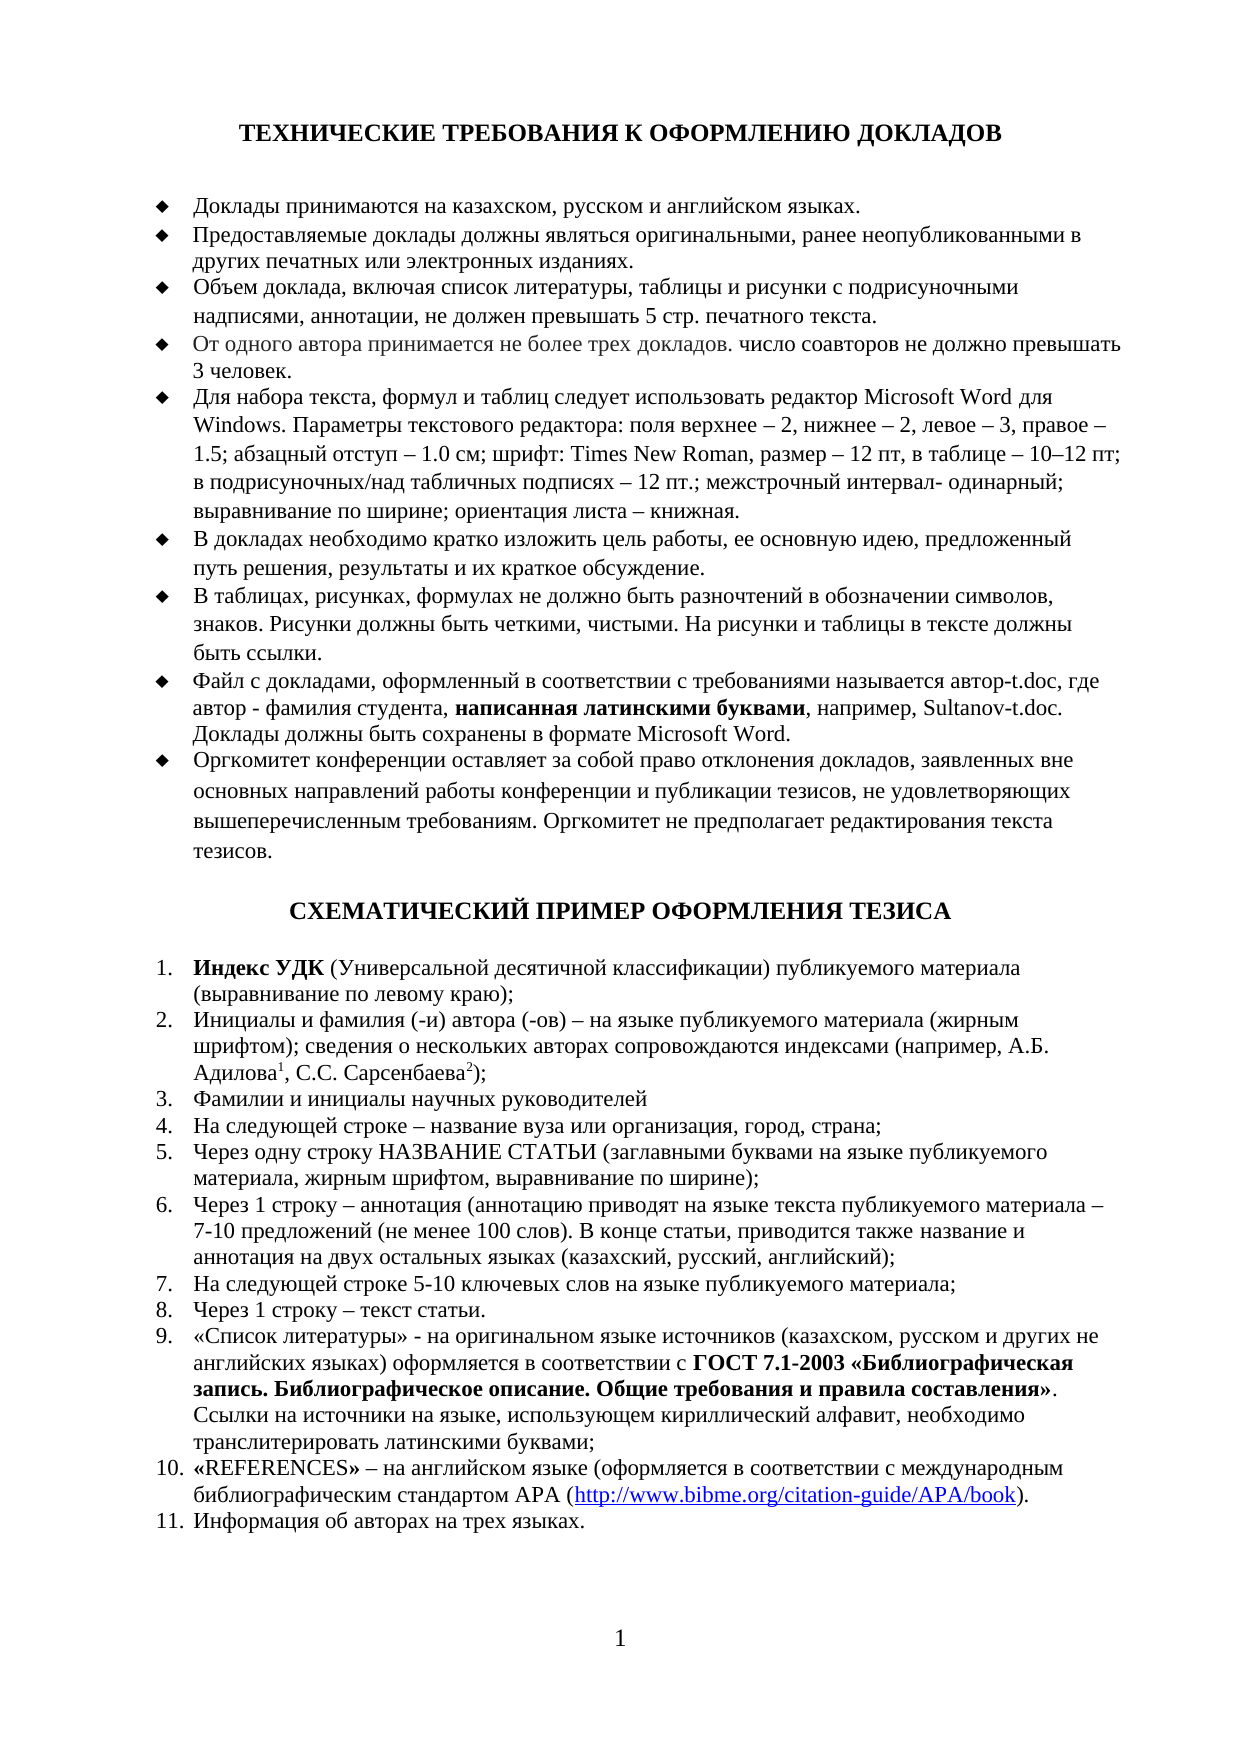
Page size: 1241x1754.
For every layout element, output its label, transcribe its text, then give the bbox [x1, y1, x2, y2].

text СХЕМАТИЧЕСКИЙ ПРИМЕР ОФОРМЛЕНИЯ ТЕЗИСА [118, 896, 1122, 925]
list На следующей строке 5-10 ключевых слов на языке публикуемого материала; [156, 1270, 1122, 1296]
list Индекс УДК (Универсальной десятичной классификации) публикуемого материала (выравнивание по левому краю); [156, 953, 1122, 1006]
list Предоставляемые доклады должны являться оригинальными, ранее неопубликованными в других печатных или электронных изданиях. [155, 221, 1122, 273]
list Через 1 строку – аннотация (аннотацию приводят на языке текста публикуемого материала – 7-10 предложений (не менее 100 слов). В конце статьи, приводится также название и аннотация на двух остальных языках (казахский, русский, английский); [156, 1191, 1122, 1270]
text ТЕХНИЧЕСКИЕ ТРЕБОВАНИЯ К ОФОРМЛЕНИЮ ДОКЛАДОВ [118, 118, 1122, 147]
list Для набора текста, формул и таблиц следует использовать редактор Microsoft Word для Windows. Параметры текстового редактора: поля верхнее – 2, нижнее – 2, левое – 3, правое – 1.5; абзацный отступ – 1.0 см; шрифт: Times New Roman, размер – 12 пт, в таблице – 10–12 пт; [156, 383, 1122, 466]
list Через 1 строку – текст статьи. [156, 1296, 1122, 1322]
list Фамилии и инициалы научных руководителей [156, 1085, 1122, 1112]
list Через одну строку НАЗВАНИЕ СТАТЬИ (заглавными буквами на языке публикуемого материала, жирным шрифтом, выравнивание по ширине); [156, 1138, 1122, 1191]
list Информация об авторах на трех языках. [156, 1507, 1122, 1533]
list Файл с докладами, оформленный в соответствии с требованиями называется автор-t.doc, где автор - фамилия студента, написанная латинскими буквами, например, Sultanov-t.doc. Доклады должны быть сохранены в формате Microsoft Word. [155, 667, 1122, 746]
list На следующей строке – название вуза или организация, город, страна; [156, 1112, 1122, 1138]
list «Список литературы» - на оригинальном языке источников (казахском, русском и других не английских языках) оформляется в соответствии с ГОСТ 7.1-2003 «Библиографическая запись. Библиографическое описание. Общие требования и правила составления». Ссылки на источники на языке, использующем кириллический алфавит, необходимо транслитерировать латинскими буквами; [156, 1322, 1122, 1454]
list Оргкомитет конференции оставляет за собой право отклонения докладов, заявленных вне основных направлений работы конференции и публикации тезисов, не удовлетворяющих вышеперечисленным требованиям. Оргкомитет не предполагает редактирования текста тезисов. [156, 746, 1122, 863]
list В таблицах, рисунках, формулах не должно быть разночтений в обозначении символов, знаков. Рисунки должны быть четкими, чистыми. На рисунки и таблицы в тексте должны быть ссылки. [156, 582, 1122, 665]
list в подрисуночных/над табличных подписях – 12 пт.; межстрочный интервал- одинарный; выравнивание по ширине; ориентация листа – книжная. [193, 468, 1122, 523]
list Инициалы и фамилия (-и) автора (-ов) – на языке публикуемого материала (жирным шрифтом); сведения о нескольких авторах сопровождаются индексами (например, А.Б. Адилова1, С.С. Сарсенбаева2); [156, 1006, 1122, 1085]
list От одного автора принимается не более трех докладов. число соавторов не должно превышать 3 человек. [155, 330, 1122, 383]
list Доклады принимаются на казахском, русском и английском языках. [156, 192, 1122, 219]
list Объем доклада, включая список литературы, таблицы и рисунки с подрисуночными надписями, аннотации, не должен превышать 5 стр. печатного текста. [156, 273, 1122, 328]
list В докладах необходимо кратко изложить цель работы, ее основную идею, предложенный путь решения, результаты и их краткое обсуждение. [156, 525, 1122, 580]
list «REFERENCES» – на английском языке (оформляется в соответствии с международным библиографическим стандартом APA (http://www.bibme.org/citation-guide/APA/book). [156, 1454, 1122, 1507]
